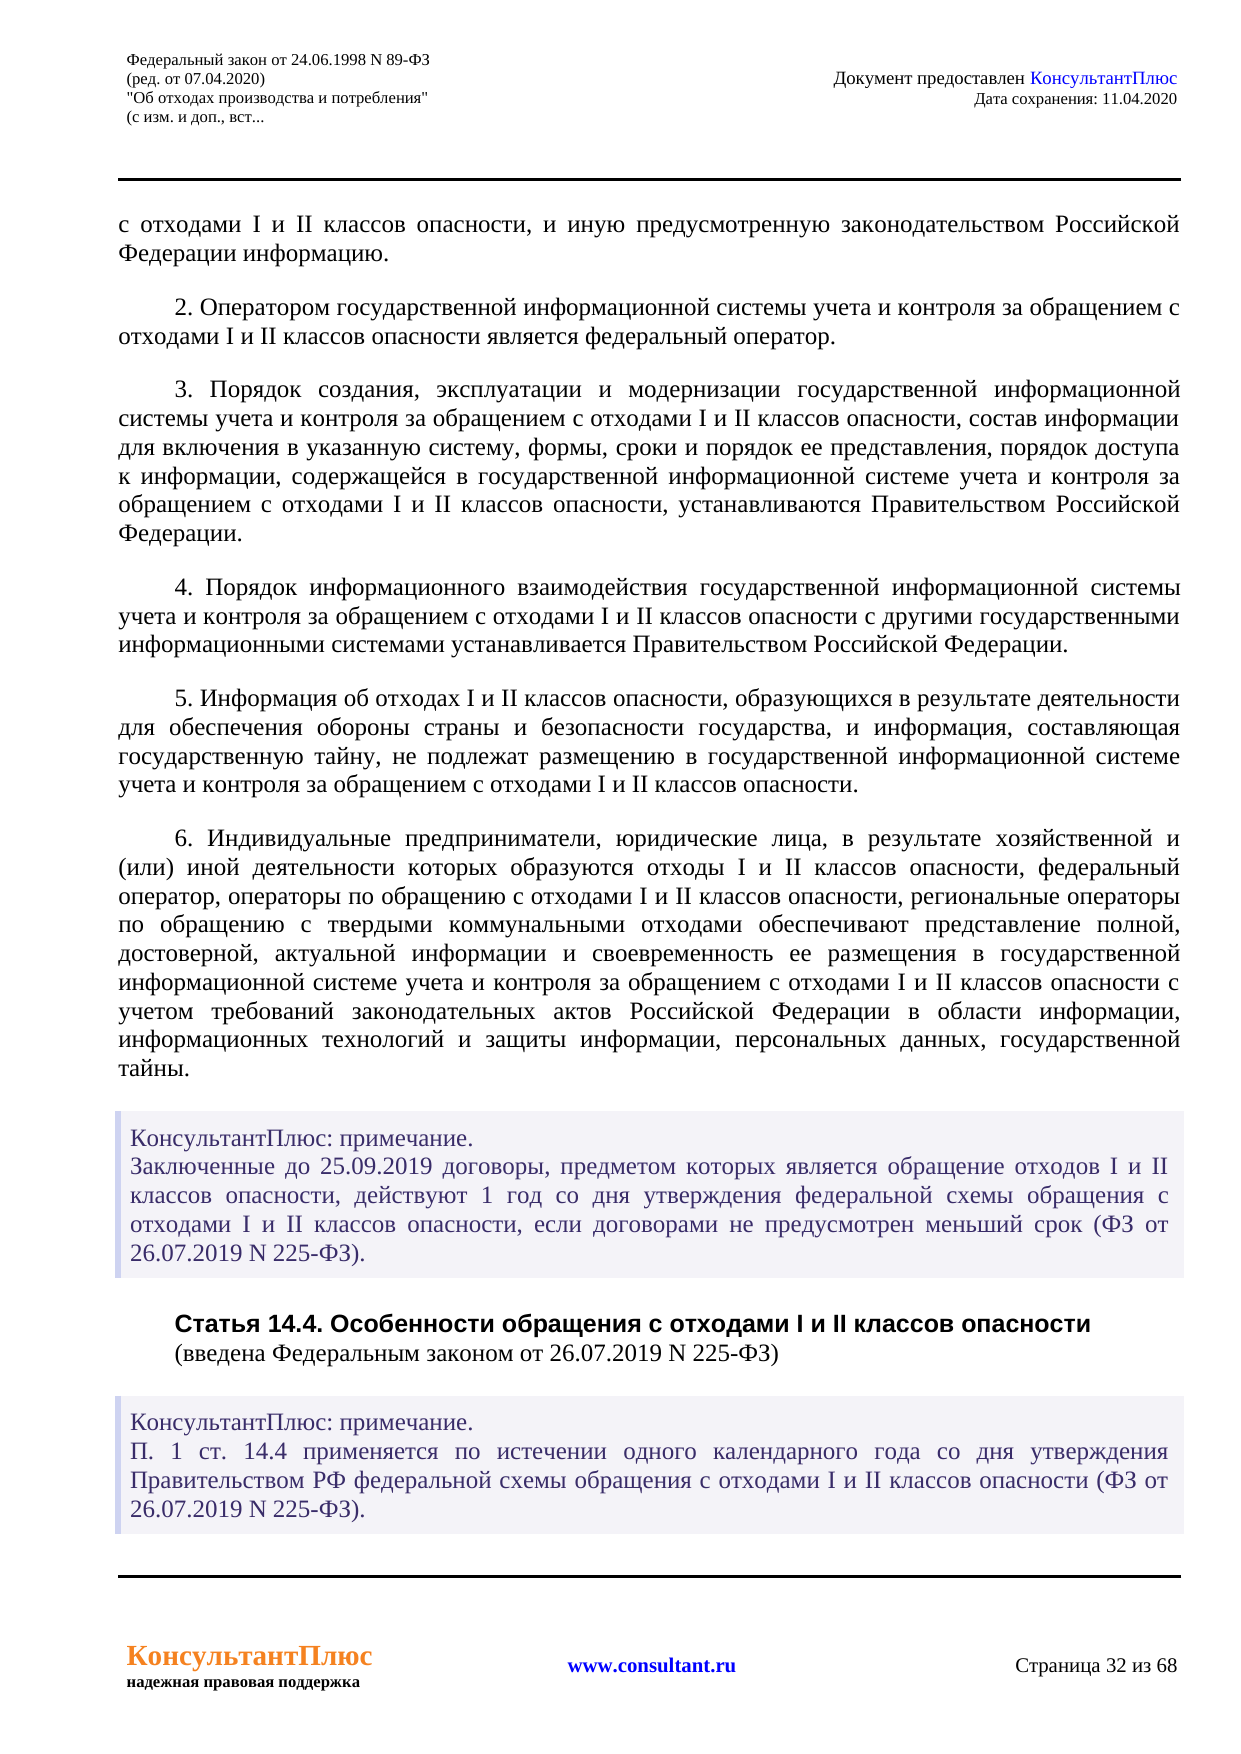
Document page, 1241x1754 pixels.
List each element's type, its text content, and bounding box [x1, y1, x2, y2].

table_header КонсультантПлюс: примечание. Заключенные до 25.09.2019 договоры, предметом которых является обращение отходов I и II классов опасности, действуют 1 год со дня утверждения федеральной схемы обращения с отходами I и II классов опасности, если договорами не предусмотрен меньший срок (ФЗ от 26.07.2019 N 225-ФЗ). [121, 1111, 1178, 1278]
text 6. Индивидуальные предприниматели, юридические лица, в результате хозяйственной и (или) иной деятельности которых образуются отходы I и II классов опасности, федеральный оператор, операторы по обращению с отходами I и II классов опасности, региональные операторы по обращению с твердыми коммунальными отходами обеспечивают представление полной, достоверной, актуальной информации и своевременность ее размещения в государственной информационной системе учета и контроля за обращением с отходами I и II классов опасности с учетом требований законодательных актов Российской Федерации в области информации, информационных технологий и защиты информации, персональных данных, государственной тайны. [118, 823, 1181, 1082]
text 2. Оператором государственной информационной системы учета и контроля за обращением с отходами I и II классов опасности является федеральный оператор. [118, 292, 1181, 349]
text 5. Информация об отходах I и II классов опасности, образующихся в результате деятельности для обеспечения обороны страны и безопасности государства, и информация, составляющая государственную тайну, не подлежат размещению в государственной информационной системе учета и контроля за обращением с отходами I и II классов опасности. [118, 683, 1181, 798]
text 3. Порядок создания, эксплуатации и модернизации государственной информационной системы учета и контроля за обращением с отходами I и II классов опасности, состав информации для включения в указанную систему, формы, сроки и порядок ее представления, порядок доступа к информации, содержащейся в государственной информационной системе учета и контроля за обращением с отходами I и II классов опасности, устанавливаются Правительством Российской Федерации. [118, 374, 1181, 547]
title Статья 14.4. Особенности обращения с отходами I и II классов опасности [118, 1309, 1181, 1338]
table_header КонсультантПлюс: примечание. П. 1 ст. 14.4 применяется по истечении одного календарного года со дня утверждения Правительством РФ федеральной схемы обращения с отходами I и II классов опасности (ФЗ от 26.07.2019 N 225-ФЗ). [121, 1396, 1178, 1534]
text 4. Порядок информационного взаимодействия государственной информационной системы учета и контроля за обращением с отходами I и II классов опасности с другими государственными информационными системами устанавливается Правительством Российской Федерации. [118, 572, 1181, 658]
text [118, 209, 1181, 267]
text (введена Федеральным законом от 26.07.2019 N 225-ФЗ) [118, 1338, 1181, 1367]
